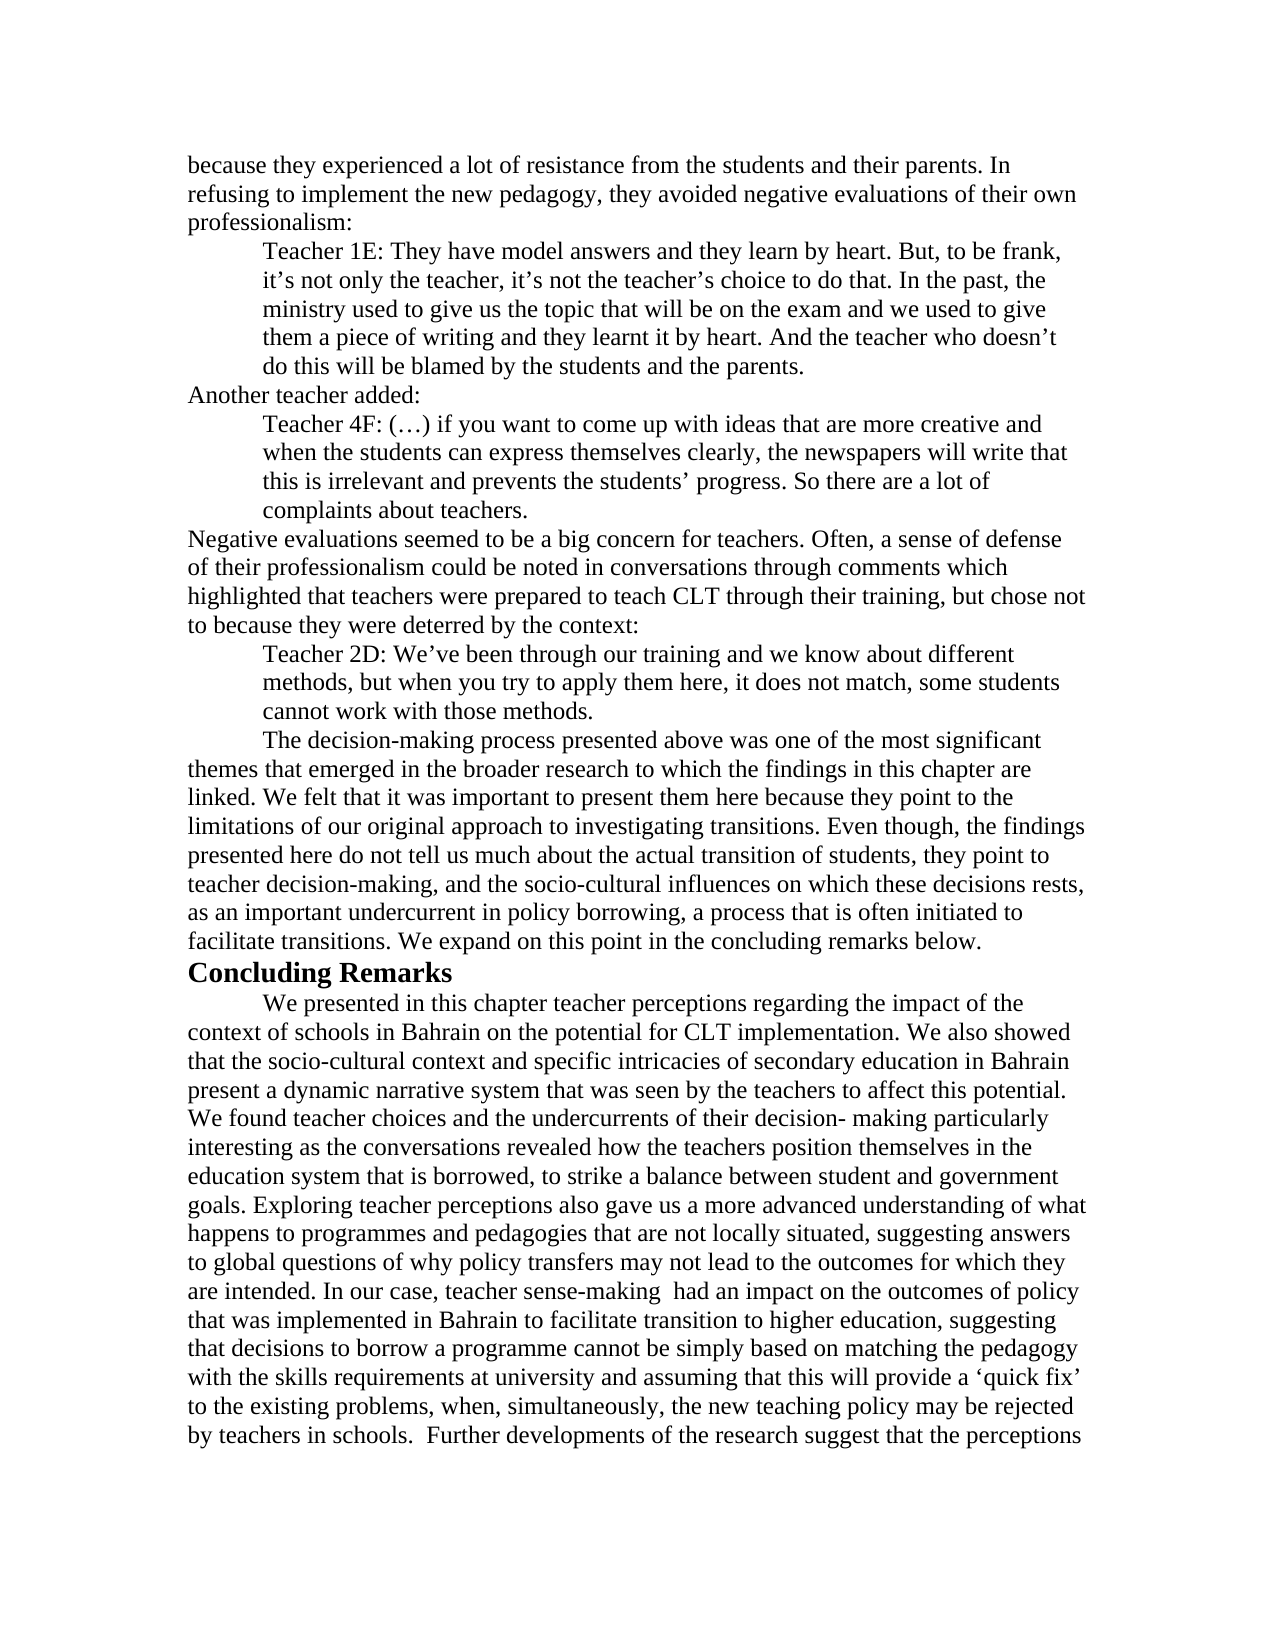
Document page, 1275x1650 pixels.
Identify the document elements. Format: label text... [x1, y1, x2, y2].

text Concluding Remarks [187, 955, 1087, 988]
text Negative evaluations seemed to be a big concern for teachers. Often, a sense of defense of their professionalism could be noted in conversations through comments which highlighted that teachers were prepared to teach CLT through their training, but chose not to because they were deterred by the context: [187, 524, 1087, 639]
text Teacher 4F: (…) if you want to come up with ideas that are more creative and when the students can express themselves clearly, the newspapers will write that this is irrelevant and prevents the students’ progress. So there are a lot of complaints about teachers. [262, 409, 1087, 524]
text Teacher 1E: They have model answers and they learn by heart. But, to be frank, it’s not only the teacher, it’s not the teacher’s choice to do that. In the past, the ministry used to give us the topic that will be on the exam and we used to give them a piece of writing and they learnt it by heart. And the teacher who doesn’t do this will be blamed by the students and the parents. [262, 236, 1087, 380]
text Another teacher added: [187, 380, 1087, 409]
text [187, 150, 1087, 236]
text The decision-making process presented above was one of the most significant themes that emerged in the broader research to which the findings in this chapter are linked. We felt that it was important to present them here because they point to the limitations of our original approach to investigating transitions. Even though, the findings presented here do not tell us much about the actual transition of students, they point to teacher decision-making, and the socio-cultural influences on which these decisions rests, as an important undercurrent in policy borrowing, a process that is often initiated to facilitate transitions. We expand on this point in the concluding remarks below. [187, 725, 1087, 955]
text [187, 988, 1087, 1448]
text Teacher 2D: We’ve been through our training and we know about different methods, but when you try to apply them here, it does not match, some students cannot work with those methods. [262, 639, 1087, 725]
